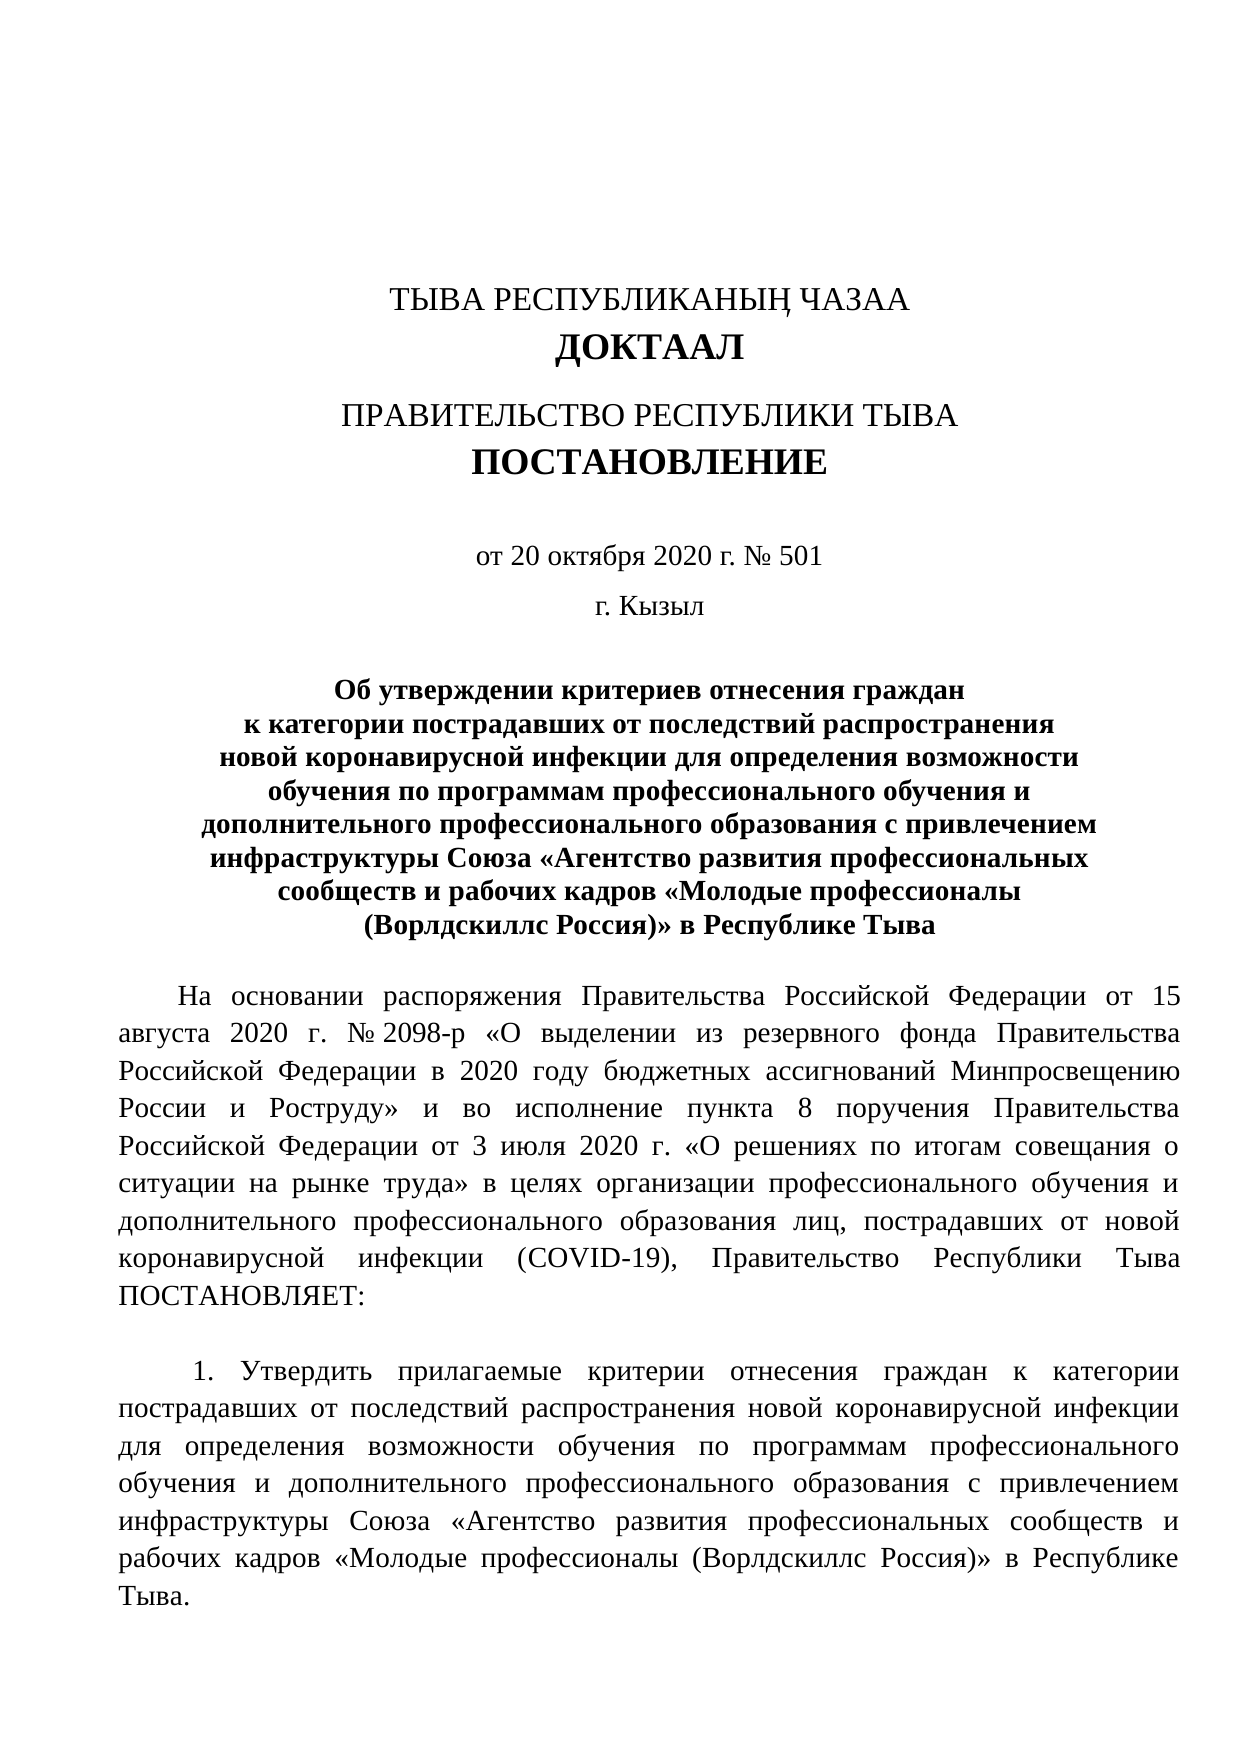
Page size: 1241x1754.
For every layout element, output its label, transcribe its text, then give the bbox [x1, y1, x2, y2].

text ТЫВА РЕСПУБЛИКАНЫӉ ЧАЗАА ДОКТААЛ [118, 280, 1181, 368]
text (Ворлдскиллс Россия)» в Республике Тыва [118, 907, 1181, 941]
text На основании распоряжения Правительства Российской Федерации от 15 августа 2020 г. № 2098-р «О выделении из резервного фонда Правительства Российской Федерации в 2020 году бюджетных ассигнований Минпросвещению России и Роструду» и во исполнение пункта 8 поручения Правительства Российской Федерации от 3 июля 2020 г. «О решениях по итогам совещания о ситуации на рынке труда» в целях организации профессионального обучения и дополнительного профессионального образования лиц, пострадавших от новой коронавирусной инфекции (COVID-19), Правительство Республики Тыва ПОСТАНОВЛЯЕТ: [118, 974, 1181, 1312]
text ПРАВИТЕЛЬСТВО РЕСПУБЛИКИ ТЫВА ПОСТАНОВЛЕНИЕ [118, 395, 1181, 483]
text к категории пострадавших от последствий распространения [118, 706, 1181, 739]
text от 20 октября 2020 г. № 501 [118, 538, 1181, 572]
text сообществ и рабочих кадров «Молодые профессионалы [118, 873, 1181, 907]
text Об утверждении критериев отнесения граждан [118, 672, 1181, 706]
text 1. Утвердить прилагаемые критерии отнесения граждан к категории пострадавших от последствий распространения новой коронавирусной инфекции для определения возможности обучения по программам профессионального обучения и дополнительного профессионального образования с привлечением инфраструктуры Союза «Агентство развития профессиональных сообществ и рабочих кадров «Молодые профессионалы (Ворлдскиллс Россия)» в Республике Тыва. [118, 1349, 1181, 1612]
text обучения по программам профессионального обучения и [118, 773, 1181, 806]
text дополнительного профессионального образования с привлечением [118, 806, 1181, 840]
text инфраструктуры Союза «Агентство развития профессиональных [118, 840, 1181, 873]
text новой коронавирусной инфекции для определения возможности [118, 739, 1181, 773]
text г. Кызыл [118, 588, 1181, 622]
